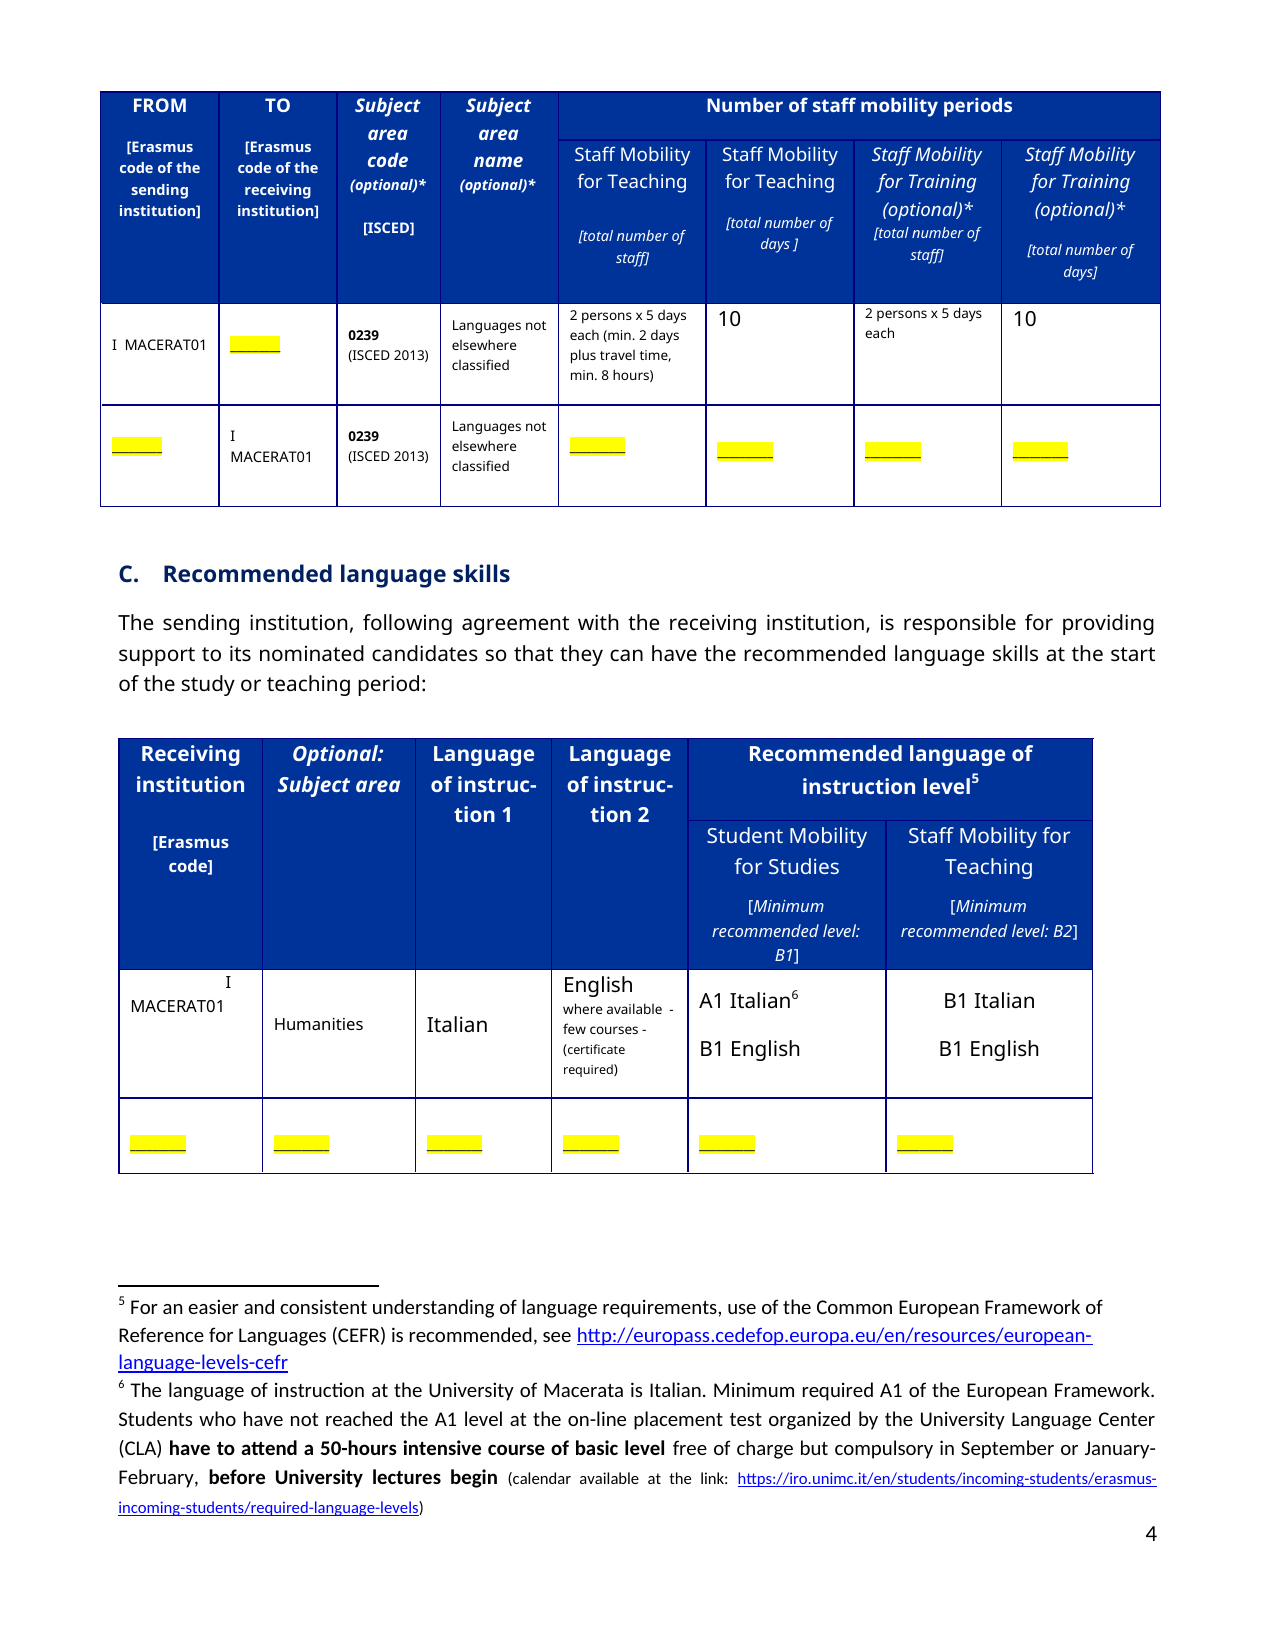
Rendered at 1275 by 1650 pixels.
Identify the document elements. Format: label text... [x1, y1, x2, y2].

table_header FROM [Erasmus code of the sending institution] [101, 93, 218, 303]
table_cell 0239 (ISCED 2013) [338, 406, 440, 506]
table_cell _________ [101, 405, 218, 506]
table_cell _________ [220, 304, 336, 404]
table_cell English where available - few courses - (certificate required) [552, 970, 687, 1097]
table_cell Staff Mobility for Teaching [total number of days ] [707, 141, 853, 303]
table_header Language of instruction 2 [552, 739, 687, 969]
text The sending institution, following agreement with the receiving institution, is responsible for providing support to its nominated candidates so that they can have the recommended language skills at the start of the study or teaching period: [118, 608, 1157, 698]
table_cell __________ [855, 406, 1001, 506]
table_header TO [Erasmus code of the receiving institution] [220, 93, 336, 303]
table_cell I MACERAT01 [120, 970, 262, 1097]
table_cell 0239 (ISCED 2013) [338, 304, 440, 404]
table_header Receiving institution [Erasmus code] [120, 739, 262, 969]
table_cell __________ [1002, 406, 1160, 506]
table_cell __________ [559, 406, 705, 506]
table_cell __________ [263, 1099, 415, 1172]
table_header Optional: Subject area [263, 739, 415, 969]
table_cell __________ [689, 1099, 885, 1172]
table_header Number of staff mobility periods [559, 93, 1160, 139]
table_cell Student Mobility for Studies [Minimum recommended level: B1] [689, 821, 885, 969]
table_cell __________ [887, 1099, 1092, 1172]
table_cell Staff Mobility for Teaching [Minimum recommended level: B2] [887, 821, 1092, 969]
table_cell __________ [120, 1099, 262, 1172]
table_cell Staff Mobility for Training (optional)* [total number of staff] [855, 141, 1001, 303]
table_cell A1 Italian B1 English [689, 970, 885, 1097]
table_cell __________ [707, 406, 853, 506]
table_cell I MACERAT01 [220, 406, 336, 506]
table_header Language of instruction 1 [416, 739, 551, 969]
table_header Subject area code (optional)* [ISCED] [338, 93, 440, 303]
table_cell Staff Mobility for Training (optional)* [total number of days] [1002, 141, 1160, 303]
text C. Recommended language skills [118, 558, 1157, 589]
table_cell I MACERAT01 [101, 304, 218, 404]
table_cell Staff Mobility for Teaching [total number of staff] [559, 141, 705, 303]
table_cell 2 persons x 5 days each (min. 2 days plus travel time, min. 8 hours) [559, 304, 705, 404]
table_cell __________ [416, 1099, 551, 1172]
table_header Recommended language of instruction level [689, 739, 1092, 820]
table_cell 10 [1002, 304, 1160, 404]
table_cell __________ [552, 1099, 687, 1172]
table_cell Humanities [263, 970, 415, 1097]
table_cell 10 [707, 304, 853, 404]
table_cell B1 Italian B1 English [887, 970, 1092, 1097]
table_cell Languages not elsewhere classified [441, 304, 558, 404]
table_cell Italian [416, 970, 551, 1097]
table_cell 2 persons x 5 days each [855, 304, 1001, 404]
table_header Subject area name (optional)* [441, 93, 558, 303]
table_cell Languages not elsewhere classified [441, 406, 558, 506]
